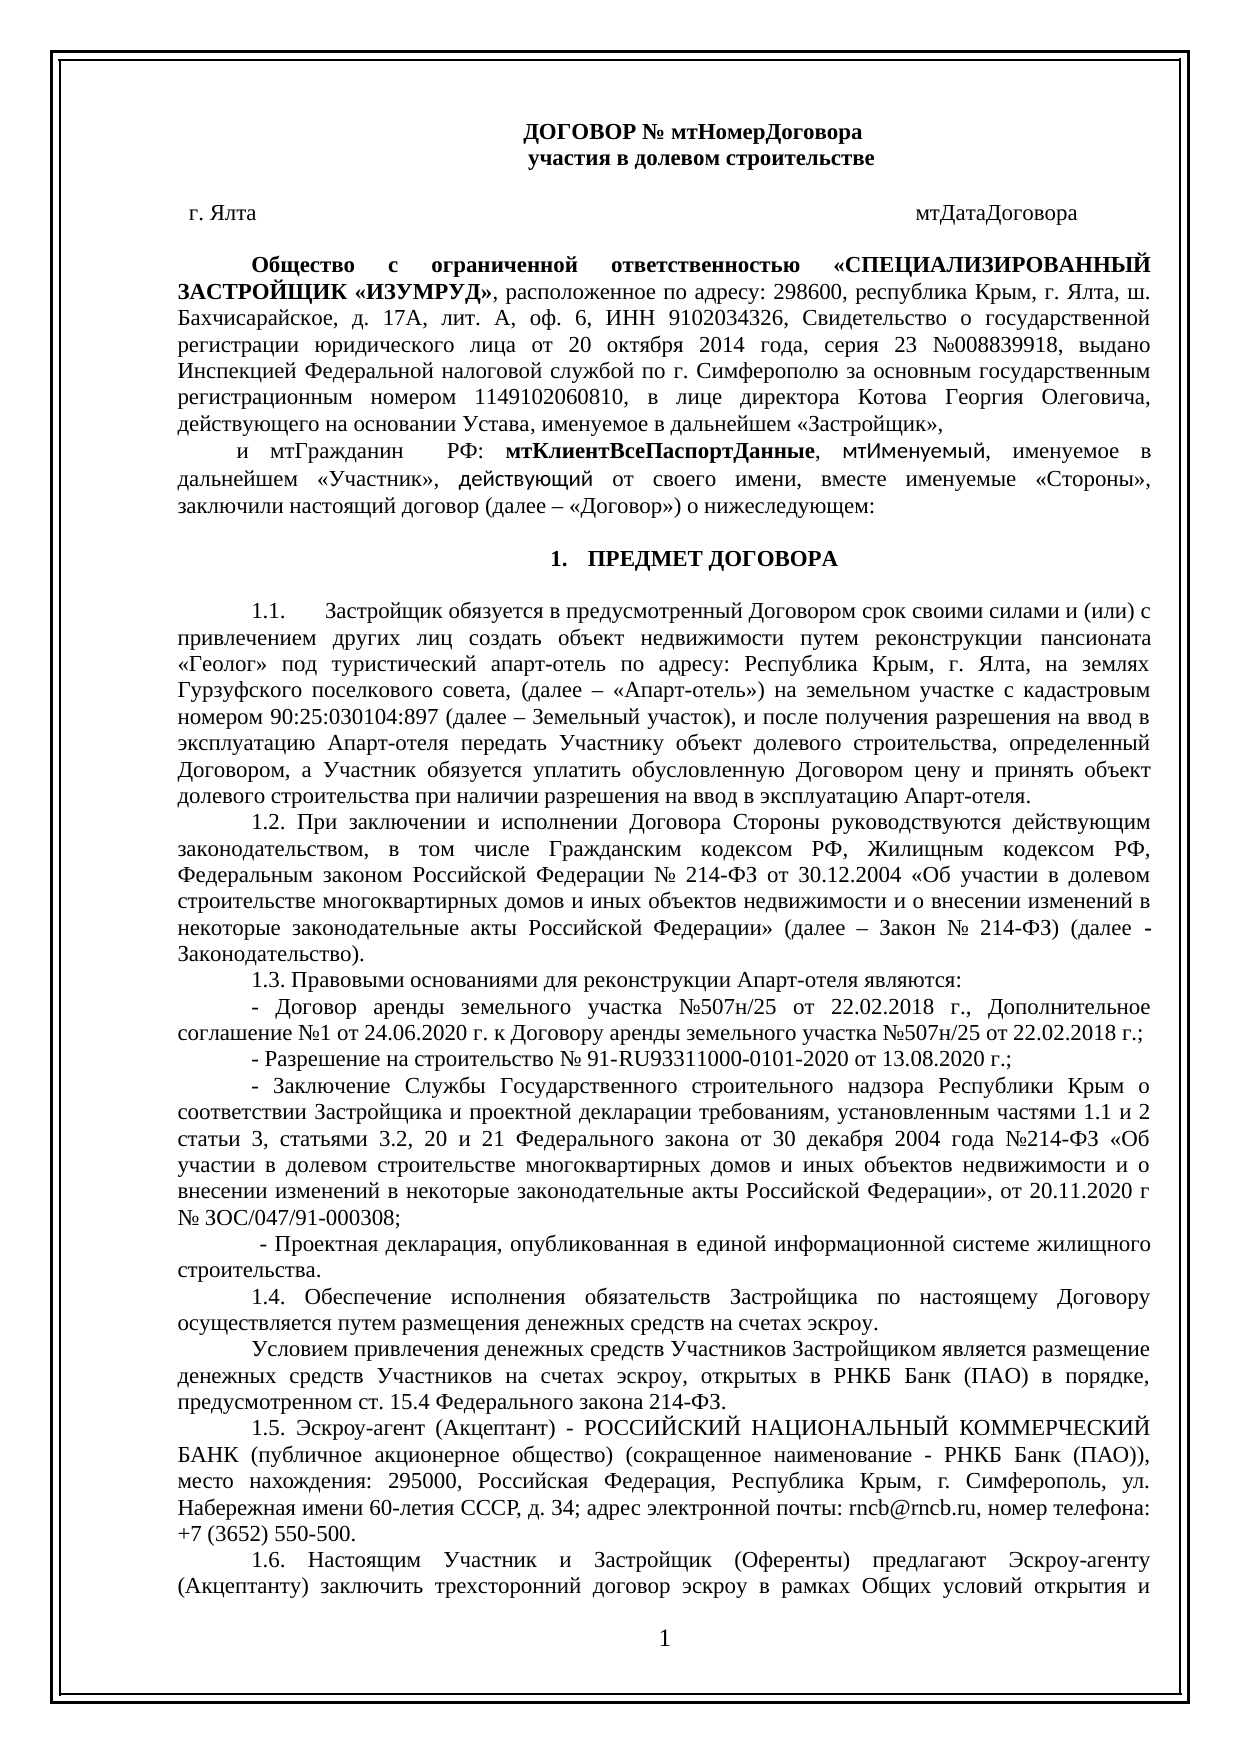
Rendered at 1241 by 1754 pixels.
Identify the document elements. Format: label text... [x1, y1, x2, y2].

text 1.2. При заключении и исполнении Договора Стороны руководствуются действующим законодательством, в том числе Гражданским кодексом РФ, Жилищным кодексом РФ, Федеральным законом Российской Федерации № 214-ФЗ от 30.12.2004 «Об участии в долевом строительстве многоквартирных домов и иных объектов недвижимости и о внесении изменений в некоторые законодательные акты Российской Федерации» (далее – Закон № 214-ФЗ) (далее - Законодательство). [177, 808, 1152, 966]
text 1.5. Эскроу-агент (Акцептант) - РОССИЙСКИЙ НАЦИОНАЛЬНЫЙ КОММЕРЧЕСКИЙ БАНК (публичное акционерное общество) (сокращенное наименование - РНКБ Банк (ПАО)), место нахождения: 295000, Российская Федерация, Республика Крым, г. Симферополь, ул. Набережная имени 60-летия СССР, д. 34; адрес электронной почты: rncb@rncb.ru, номер телефона: +7 (3652) 550-500. [177, 1414, 1152, 1546]
text 1.4. Обеспечение исполнения обязательств Застройщика по настоящему Договору осуществляется путем размещения денежных средств на счетах эскроу. [177, 1283, 1152, 1335]
text - Заключение Службы Государственного строительного надзора Республики Крым о соответствии Застройщика и проектной декларации требованиям, установленным частями 1.1 и 2 статьи 3, статьями 3.2, 20 и 21 Федерального закона от 30 декабря 2004 года №214-ФЗ «Об участии в долевом строительстве многоквартирных домов и иных объектов недвижимости и о внесении изменений в некоторые законодательные акты Российской Федерации», от 20.11.2020 г № ЗОС/047/91-000308; [177, 1072, 1152, 1230]
text и РФ: , , именуемое в дальнейшем «Участник», от своего имени, вместе именуемые «Стороны», заключили настоящий договор (далее – «Договор») о нижеследующем: [177, 436, 1152, 518]
text - Проектная декларация, опубликованная в единой информационной системе жилищного строительства. [177, 1230, 1152, 1283]
text 1.3. Правовыми основаниями для реконструкции Апарт-отеля являются: [177, 966, 1152, 993]
text ДОГОВОР № [177, 118, 1152, 144]
list ПРЕДМЕТ ДОГОВОРА [236, 545, 1152, 571]
list Застройщик обязуется в предусмотренный Договором срок своими силами и (или) с привлечением других лиц создать объект недвижимости путем реконструкции пансионата «Геолог» под туристический апарт-отель по адресу: Республика Крым, г. Ялта, на землях Гурзуфского поселкового совета, (далее – «Апарт-отель») на земельном участке с кадастровым номером 90:25:030104:897 (далее – Земельный участок), и после получения разрешения на ввод в эксплуатацию Апарт-отеля передать Участнику объект долевого строительства, определенный Договором, а Участник обязуется уплатить обусловленную Договором цену и принять объект долевого строительства при наличии разрешения на ввод в эксплуатацию Апарт-отеля. [177, 597, 1152, 808]
text - Договор аренды земельного участка №507н/25 от 22.02.2018 г., Дополнительное соглашение №1 от 24.06.2020 г. к Договору аренды земельного участка №507н/25 от 22.02.2018 г.; [177, 993, 1152, 1046]
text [177, 1546, 1152, 1599]
text Общество с ограниченной ответственностью «СПЕЦИАЛИЗИРОВАННЫЙ ЗАСТРОЙЩИК «ИЗУМРУД», расположенное по адресу: 298600, республика Крым, г. Ялта, ш. Бахчисарайское, д. 17А, лит. А, оф. 6, ИНН 9102034326, Свидетельство о государственной регистрации юридического лица от 20 октября 2014 года, серия 23 №008839918, выдано Инспекцией Федеральной налоговой службой по г. Симферополю за основным государственным регистрационным номером 1149102060810, в лице директора Котова Георгия Олеговича, действующего на основании Устава, именуемое в дальнейшем «Застройщик», [177, 252, 1152, 436]
text Условием привлечения денежных средств Участников Застройщиком является размещение денежных средств Участников на счетах эскроу, открытых в РНКБ Банк (ПАО) в порядке, предусмотренном ст. 15.4 Федерального закона 214-ФЗ. [177, 1335, 1152, 1414]
text г. Ялта [177, 199, 1152, 225]
text - Разрешение на строительство № 91-RU93311000-0101-2020 от 13.08.2020 г.; [177, 1046, 1152, 1072]
text участия в долевом строительстве [177, 144, 1152, 171]
